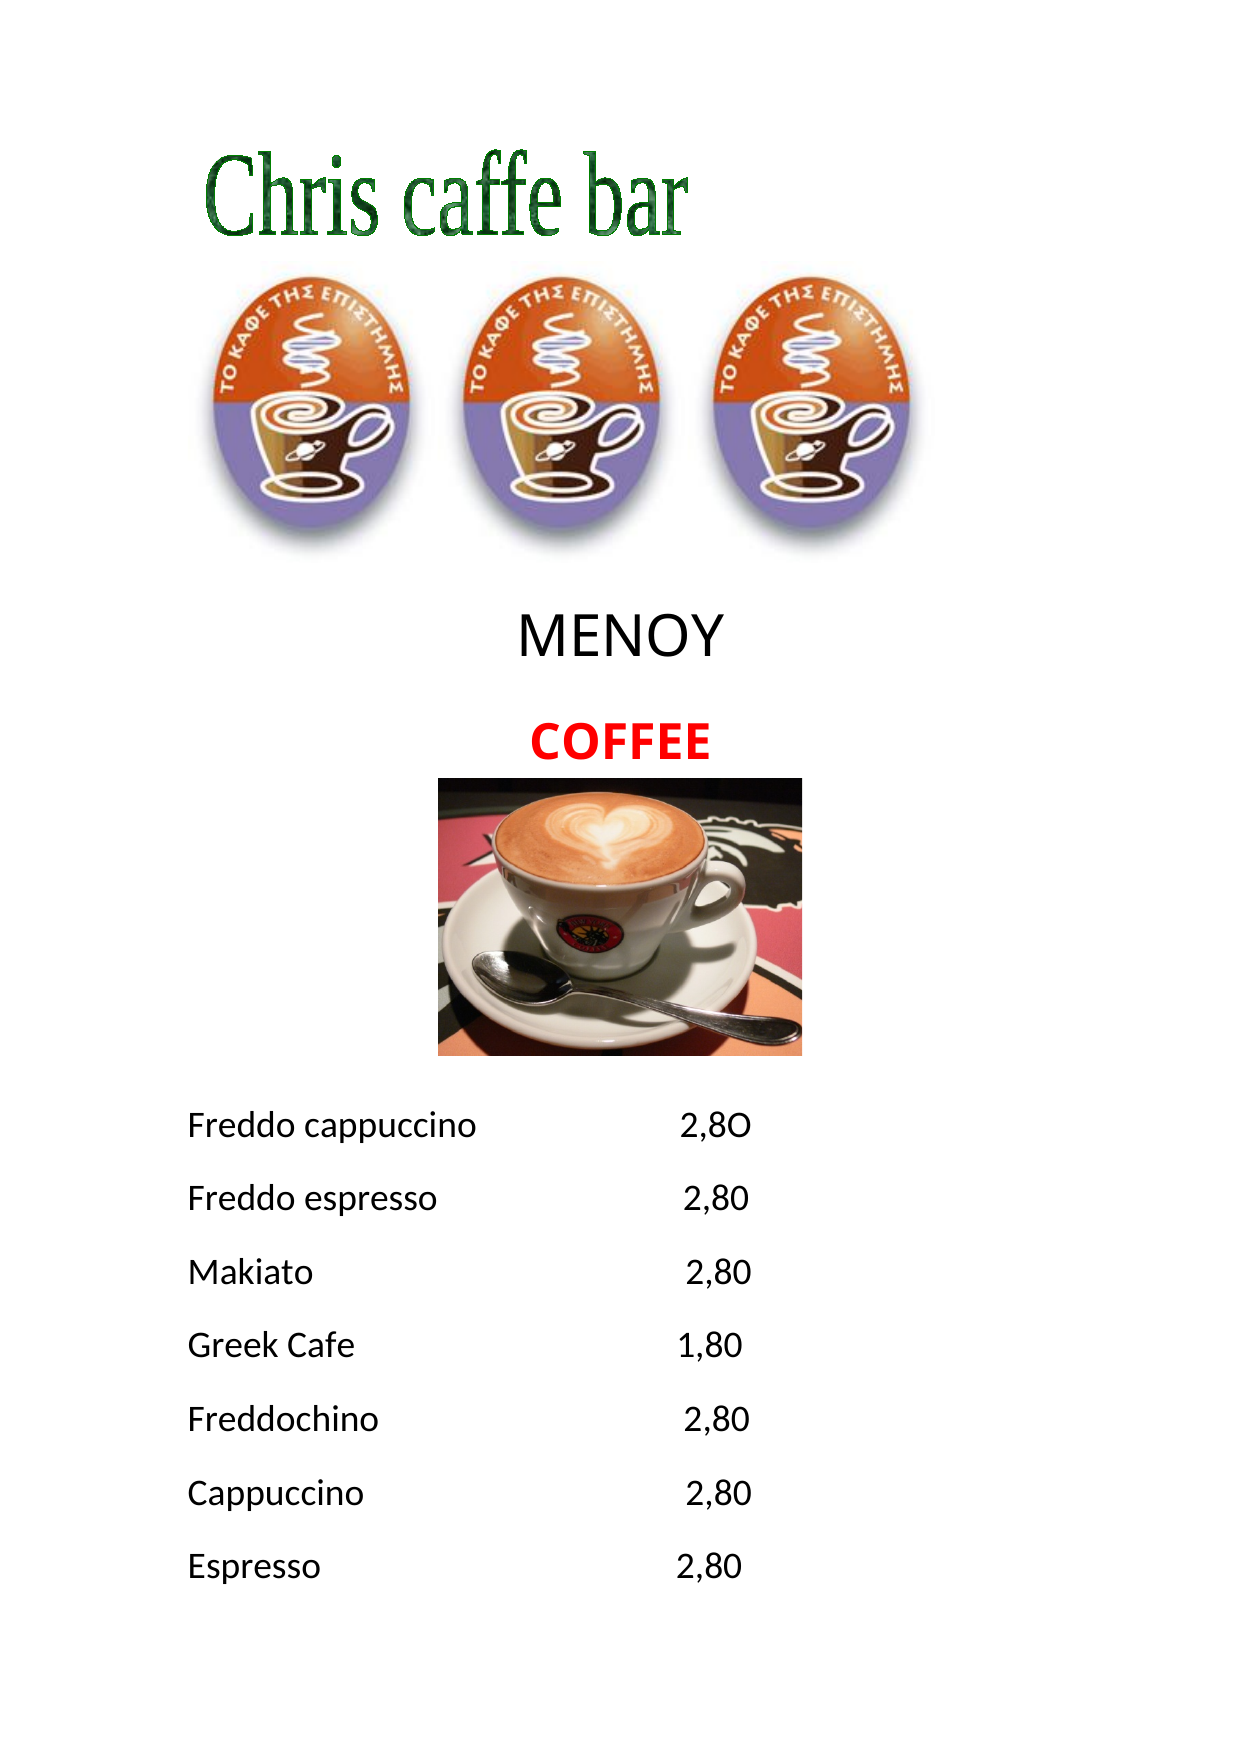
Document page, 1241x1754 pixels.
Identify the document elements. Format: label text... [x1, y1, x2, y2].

picture [351, 178, 378, 235]
text Makiato 2,80 [187, 1248, 1053, 1294]
text Freddo cappuccino 2,8O [187, 1101, 1053, 1147]
picture [187, 261, 938, 563]
picture [404, 178, 434, 235]
picture [441, 178, 472, 235]
picture [663, 177, 687, 234]
text Greek Cafe 1,80 [187, 1321, 1053, 1367]
picture [502, 149, 526, 234]
text Freddochino 2,80 [187, 1395, 1053, 1441]
text Cappuccino 2,80 [187, 1468, 1053, 1514]
picture [584, 152, 622, 235]
picture [328, 180, 346, 234]
text Freddo espresso 2,80 [187, 1174, 1053, 1220]
picture [438, 778, 803, 1056]
picture [206, 155, 252, 235]
picture [333, 156, 340, 167]
text Espresso 2,80 [187, 1542, 1053, 1588]
picture [477, 149, 500, 234]
picture [529, 179, 560, 235]
picture [627, 178, 659, 235]
text MENOY [187, 594, 1053, 673]
picture [259, 152, 297, 234]
picture [301, 178, 325, 234]
